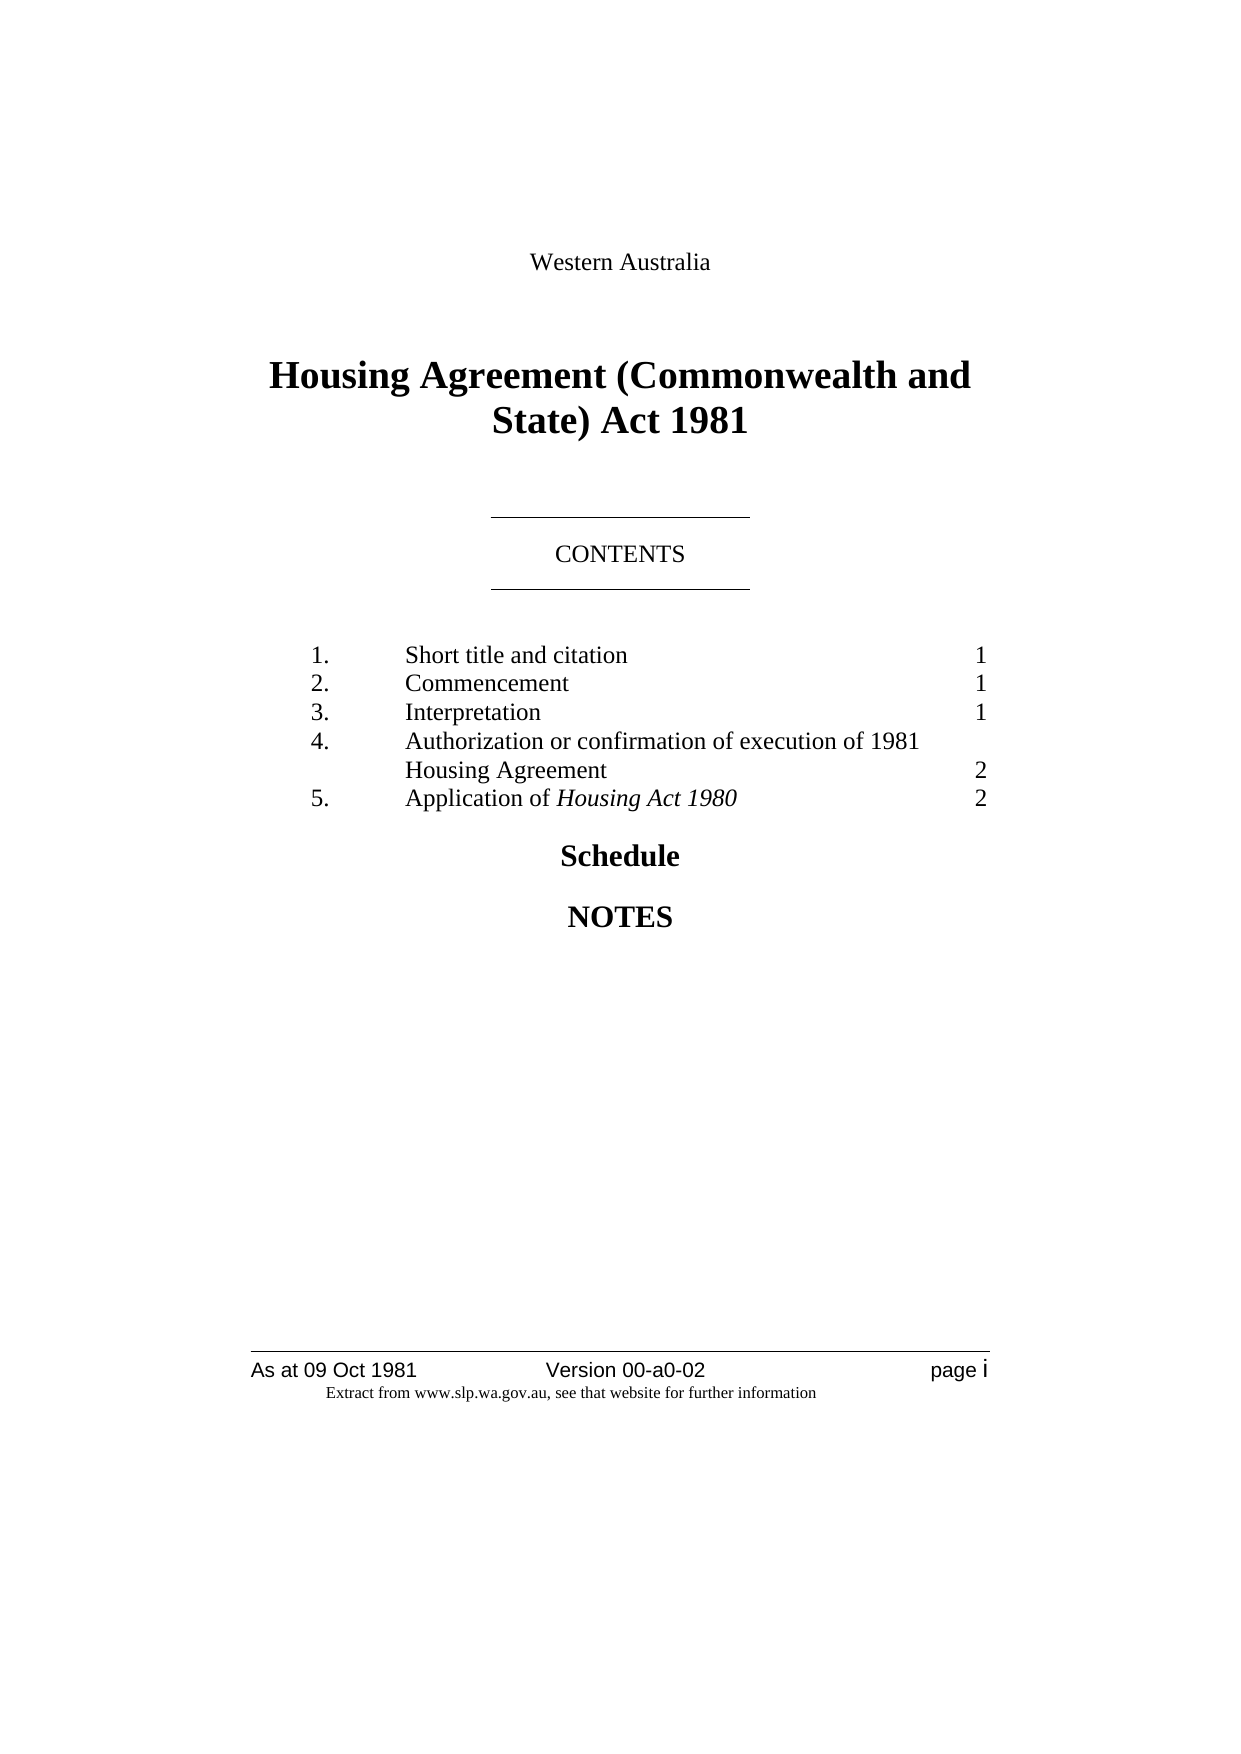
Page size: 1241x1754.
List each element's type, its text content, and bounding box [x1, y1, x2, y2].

text 3. Interpretation 1 [311, 697, 930, 726]
text Housing Agreement (Commonwealth and State) Act 1981 [251, 351, 990, 442]
text Schedule [281, 837, 960, 873]
text Western Australia [251, 247, 990, 276]
text CONTENTS [491, 518, 750, 589]
text 2. Commencement 1 [311, 668, 930, 697]
text 1. Short title and citation 1 [311, 640, 930, 668]
text 4. Authorization or confirmation of execution of 1981 Housing Agreement 2 [311, 726, 930, 783]
text NOTES [281, 898, 960, 934]
text 5. Application of Housing Act 1980 2 [311, 783, 930, 812]
